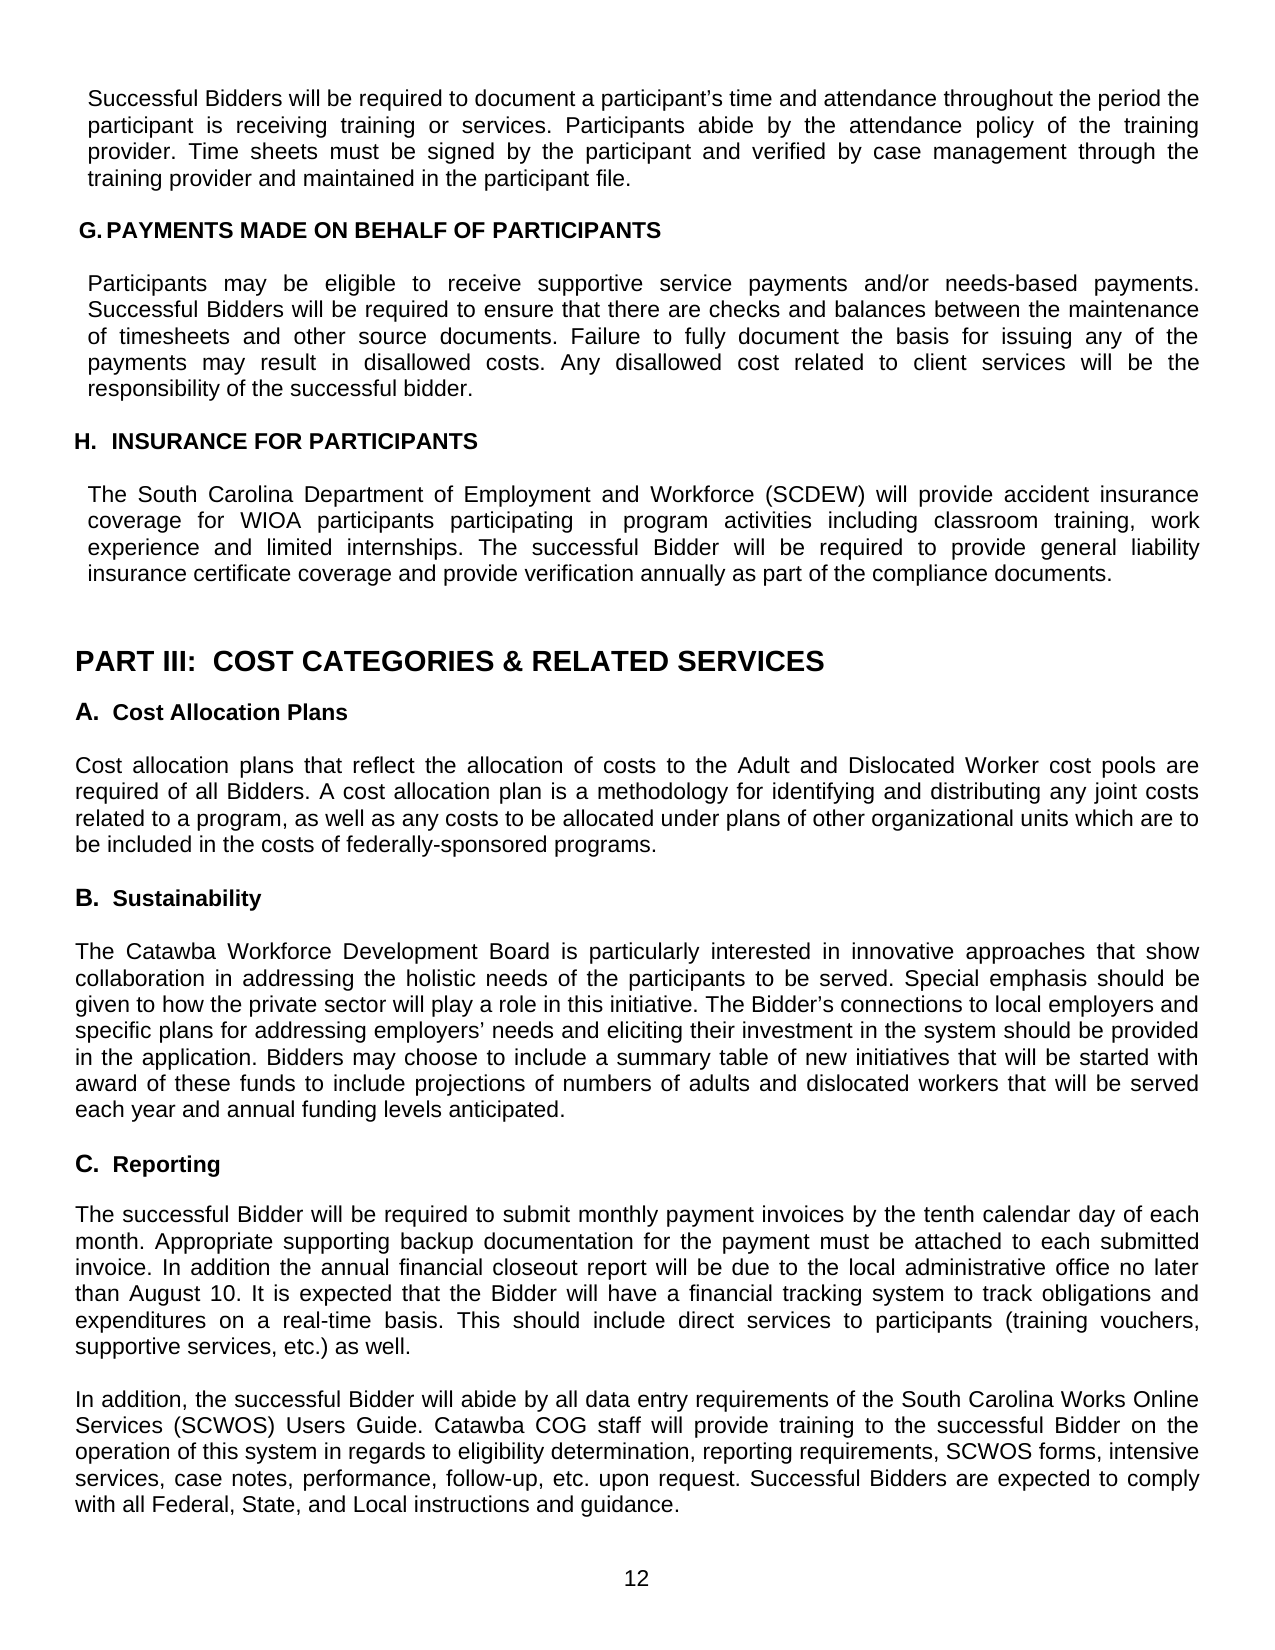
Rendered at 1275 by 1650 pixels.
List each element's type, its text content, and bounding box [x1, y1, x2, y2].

subtitle PAYMENTS MADE ON BEHALF OF PARTICIPANTS [78, 217, 1212, 243]
text PART III: COST CATEGORIES & RELATED SERVICES [75, 644, 1212, 678]
subtitle Cost Allocation Plans [75, 697, 1212, 726]
text Cost allocation plans that reflect the allocation of costs to the Adult and Dislocated Worker cost pools are required of all Bidders. A cost allocation plan is a methodology for identifying and distributing any joint costs related to a program, as well as any costs to be allocated under plans of other organizational units which are to be included in the costs of federally-sponsored programs. [75, 752, 1201, 857]
text In addition, the successful Bidder will abide by all data entry requirements of the South Carolina Works Online Services (SCWOS) Users Guide. Catawba COG staff will provide training to the successful Bidder on the operation of this system in regards to eligibility determination, reporting requirements, SCWOS forms, intensive services, case notes, performance, follow-up, etc. upon request. Successful Bidders are expected to comply with all Federal, State, and Local instructions and guidance. [75, 1386, 1201, 1517]
text The successful Bidder will be required to submit monthly payment invoices by the tenth calendar day of each month. Appropriate supporting backup documentation for the payment must be attached to each submitted invoice. In addition the annual financial closeout report will be due to the local administrative office no later than August 10. It is expected that the Bidder will have a financial tracking system to track obligations and expenditures on a real-time basis. This should include direct services to participants (training vouchers, supportive services, etc.) as well. [75, 1201, 1201, 1359]
subtitle INSURANCE FOR PARTICIPANTS [74, 428, 1212, 454]
text The South Carolina Department of Employment and Workforce (SCDEW) will provide accident insurance coverage for WIOA participants participating in program activities including classroom training, work experience and limited internships. The successful Bidder will be required to provide general liability insurance certificate coverage and provide verification annually as part of the compliance documents. [87, 481, 1201, 586]
subtitle Sustainability [75, 883, 1212, 912]
text The Catawba Workforce Development Board is particularly interested in innovative approaches that show collaboration in addressing the holistic needs of the participants to be served. Special emphasis should be given to how the private sector will play a role in this initiative. The Bidder’s connections to local employers and specific plans for addressing employers’ needs and eliciting their investment in the system should be provided in the application. Bidders may choose to include a summary table of new initiatives that will be started with award of these funds to include projections of numbers of adults and dislocated workers that will be served each year and annual funding levels anticipated. [75, 938, 1201, 1123]
text Successful Bidders will be required to document a participant’s time and attendance throughout the period the participant is receiving training or services. Participants abide by the attendance policy of the training provider. Time sheets must be signed by the participant and verified by case management through the training provider and maintained in the participant file. [87, 85, 1200, 191]
subtitle Reporting [75, 1149, 1212, 1178]
text Participants may be eligible to receive supportive service payments and/or needs-based payments. Successful Bidders will be required to ensure that there are checks and balances between the maintenance of timesheets and other source documents. Failure to fully document the basis for issuing any of the payments may result in disallowed costs. Any disallowed cost related to client services will be the responsibility of the successful bidder. [87, 270, 1200, 402]
